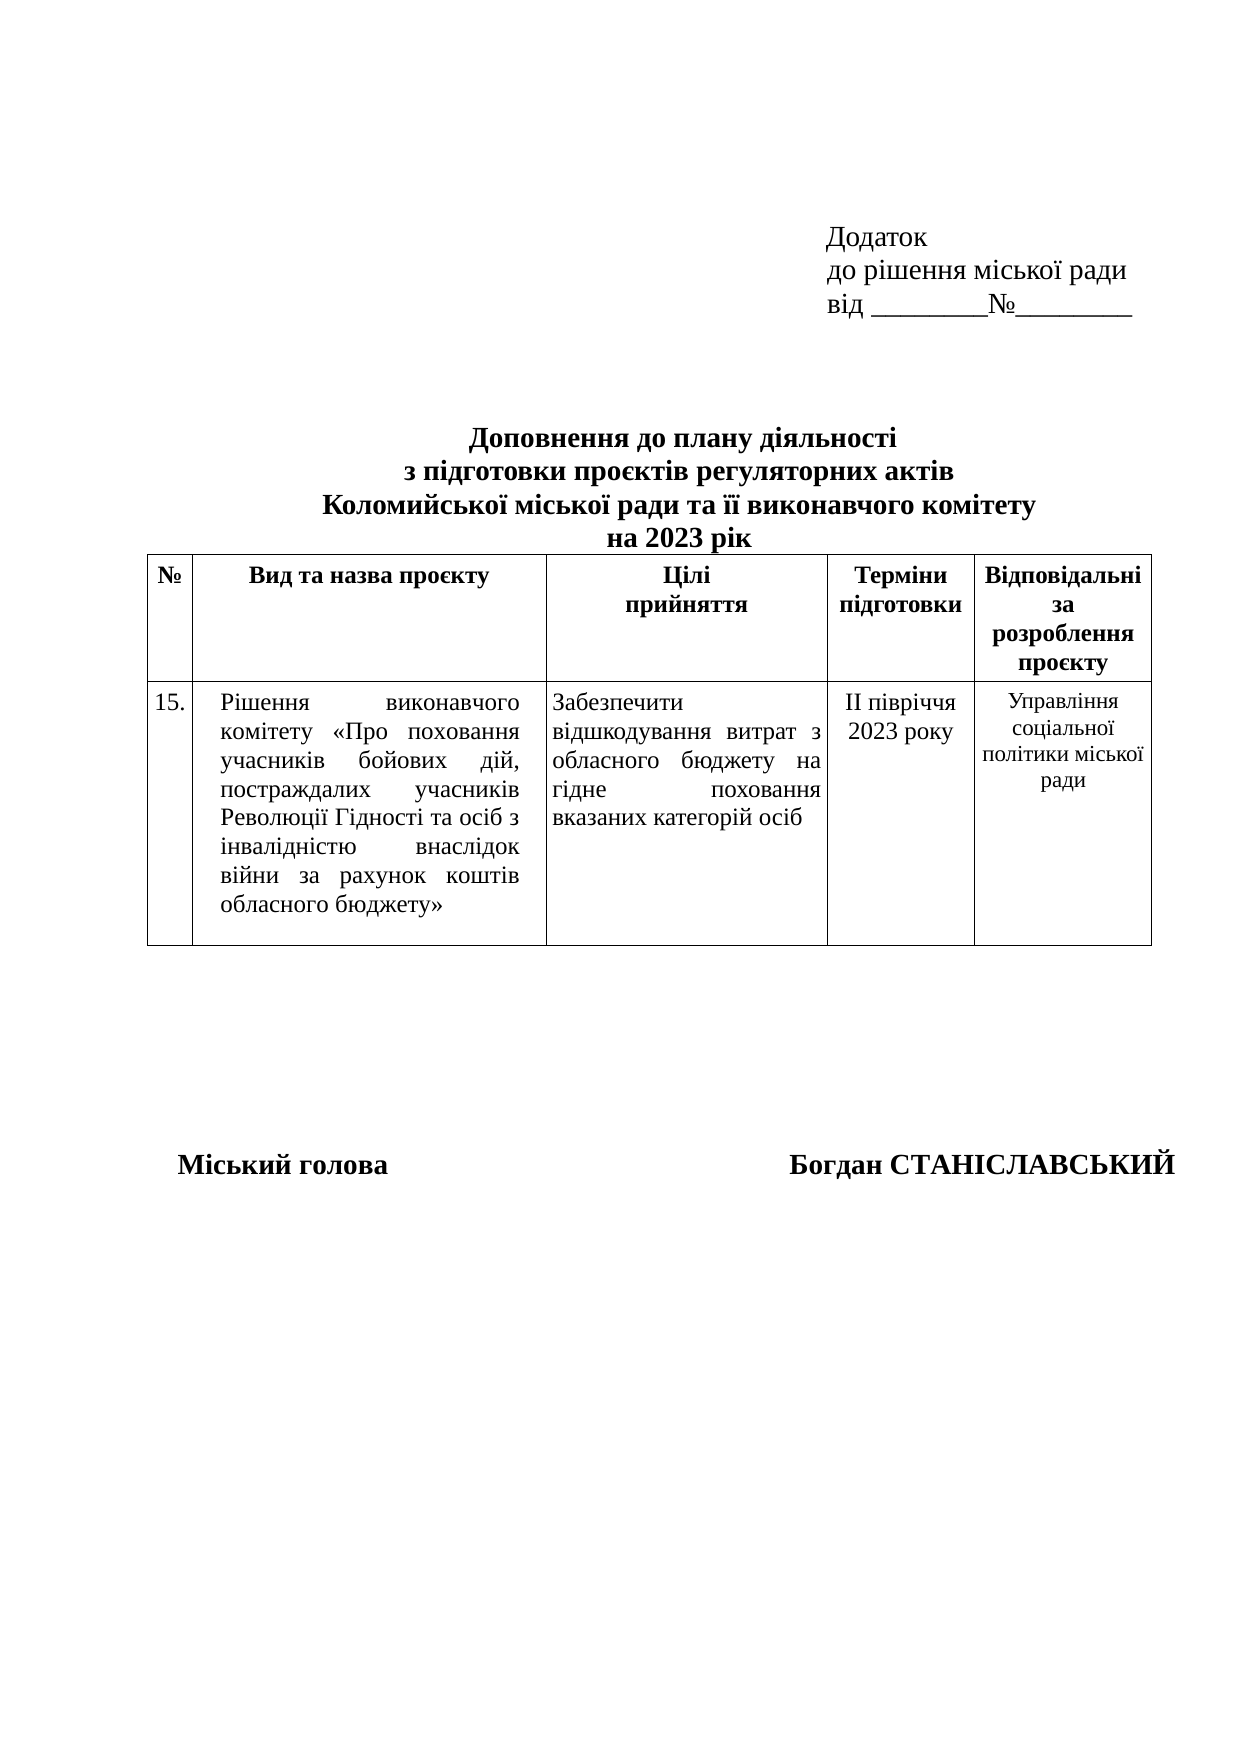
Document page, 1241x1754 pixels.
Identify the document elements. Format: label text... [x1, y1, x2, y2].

table_cell Управління соціальної політики міської ради [975, 682, 1151, 945]
table_header Вид та назва проєкту [193, 555, 546, 681]
table_cell II півріччя 2023 року [828, 682, 974, 945]
table_cell [193, 682, 546, 945]
table_header Цілі прийняття [547, 555, 827, 681]
text на 2023 рік [177, 521, 1181, 554]
text з підготовки проєктів регуляторних актів [177, 453, 1181, 487]
text до рішення міської ради [827, 252, 1181, 286]
table_header № [148, 555, 192, 681]
text Доповнення до плану діяльності [177, 420, 1181, 453]
table_header Відповідальні за розроблення проєкту [975, 555, 1151, 681]
text Додаток [753, 219, 1181, 252]
text Коломийської міської ради та її виконавчого комітету [177, 487, 1181, 521]
text від ________№________ [827, 286, 1181, 319]
table_header Терміни підготовки [828, 555, 974, 681]
table_cell 15. [148, 682, 192, 945]
text Міський голова Богдан СТАНІСЛАВСЬКИЙ [177, 1147, 1181, 1180]
table_cell Забезпечити відшкодування витрат з обласного бюджету на гідне поховання вказаних категорій осіб [547, 682, 827, 945]
